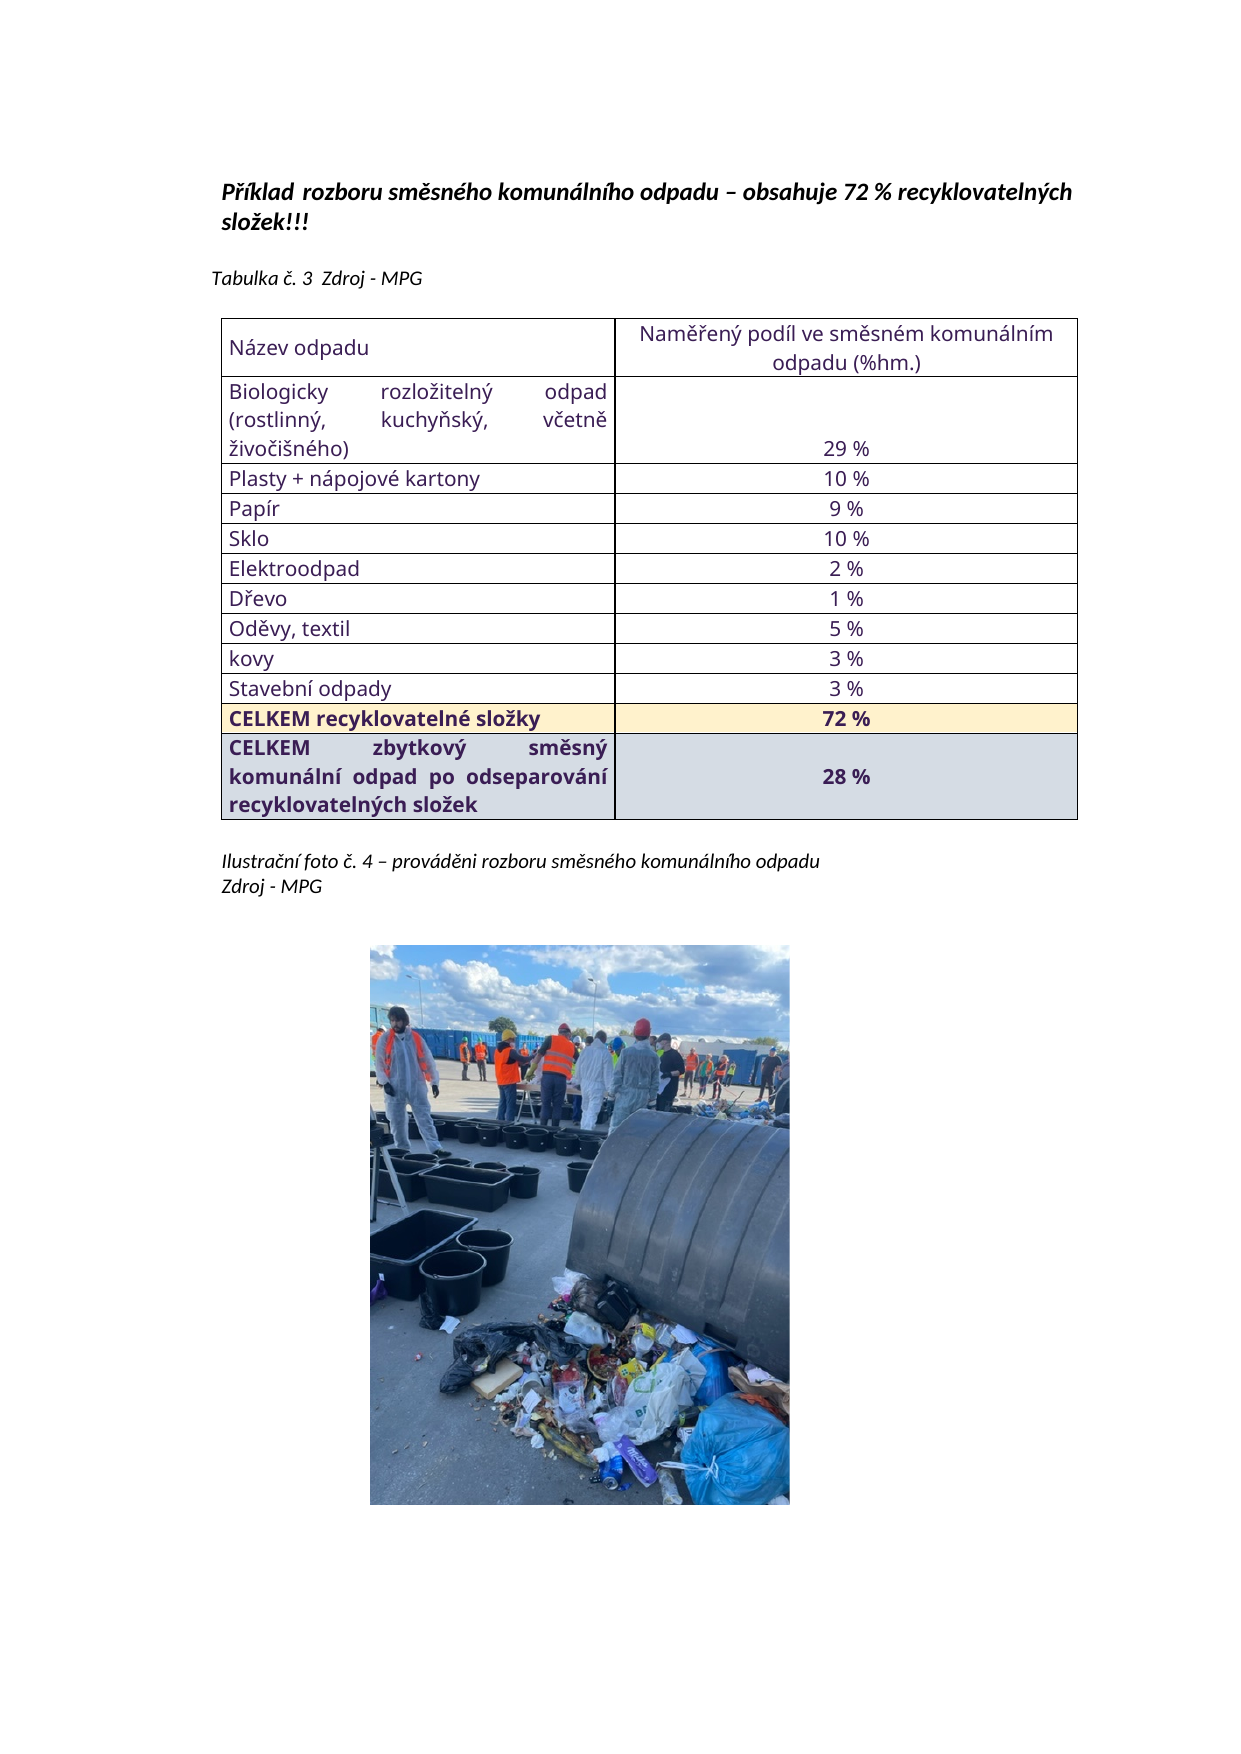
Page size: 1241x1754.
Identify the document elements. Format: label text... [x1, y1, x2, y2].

text Příklad rozboru směsného komunálního odpadu – obsahuje 72 % recyklovatelných složek!!! [221, 176, 1093, 237]
table_cell 2 % [616, 554, 1077, 582]
table_cell 10 % [616, 464, 1077, 492]
table_cell Plasty + nápojové kartony [222, 464, 614, 492]
text Ilustrační foto č. 4 – prováděni rozboru směsného komunálního odpadu [221, 848, 1093, 873]
table_cell Oděvy, textil [222, 614, 614, 642]
picture [370, 945, 790, 1505]
text Tabulka č. 3 Zdroj - MPG [207, 265, 1093, 290]
table_cell Papír [222, 494, 614, 522]
table_header Naměřený podíl ve směsném komunálním odpadu (%hm.) [616, 319, 1077, 376]
table_cell Elektroodpad [222, 554, 614, 582]
table_header Název odpadu [222, 319, 614, 376]
table_cell Dřevo [222, 584, 614, 612]
table_cell 3 % [616, 644, 1077, 672]
table_cell kovy [222, 644, 614, 672]
table_cell Biologicky rozložitelný odpad (rostlinný, kuchyňský, včetně živočišného) [222, 377, 614, 462]
table_cell 28 % [616, 734, 1077, 819]
table_cell 3 % [616, 674, 1077, 702]
table_cell 29 % [616, 377, 1077, 462]
table_cell 72 % [616, 704, 1077, 732]
table_cell Sklo [222, 524, 614, 552]
table_cell 1 % [616, 584, 1077, 612]
table_cell CELKEM zbytkový směsný komunální odpad po odseparování recyklovatelných složek [222, 734, 614, 819]
text Zdroj - MPG [221, 873, 1093, 899]
table_cell 5 % [616, 614, 1077, 642]
table_cell 10 % [616, 524, 1077, 552]
table_cell CELKEM recyklovatelné složky [222, 704, 614, 732]
table_cell 9 % [616, 494, 1077, 522]
table_cell Stavební odpady [222, 674, 614, 702]
